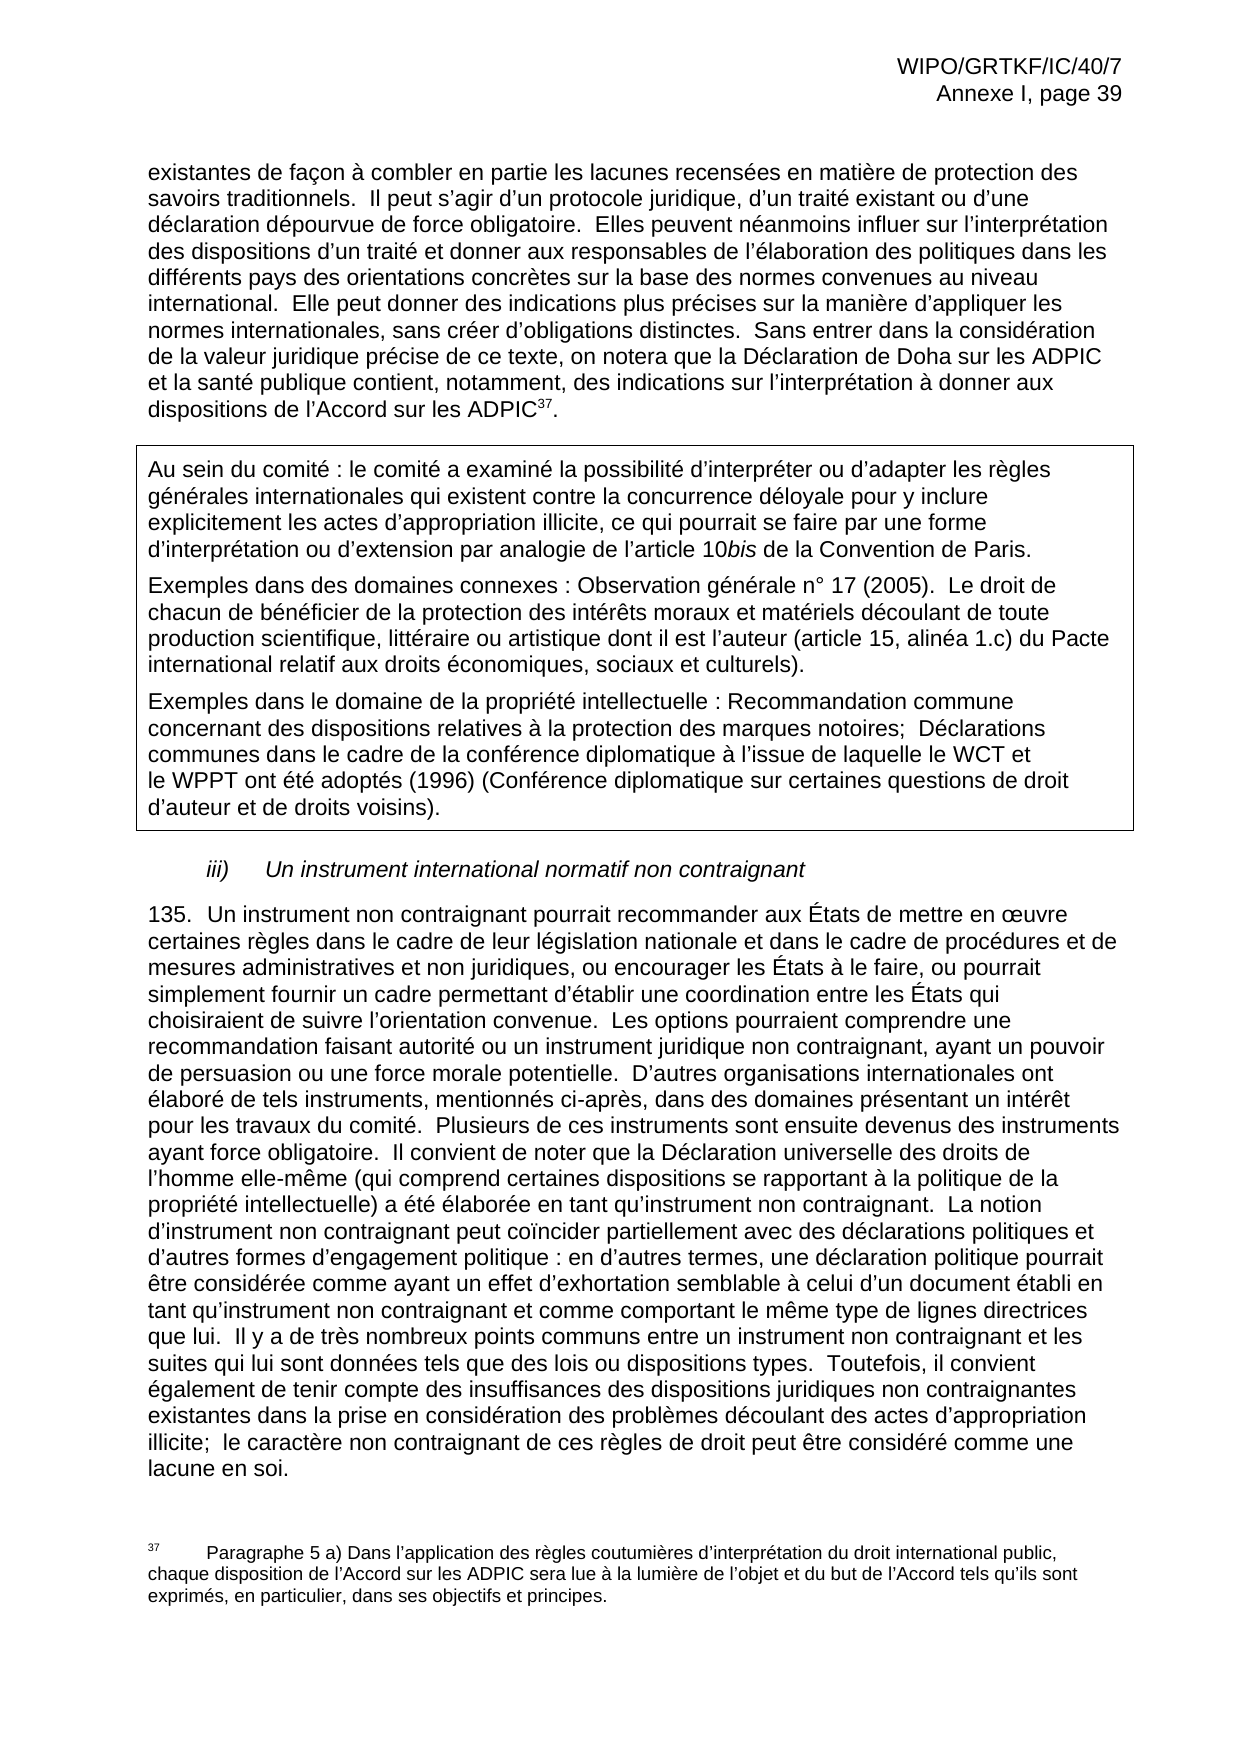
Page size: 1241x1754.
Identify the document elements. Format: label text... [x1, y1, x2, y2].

text Un instrument non contraignant pourrait recommander aux États de mettre en œuvre certaines règles dans le cadre de leur législation nationale et dans le cadre de procédures et de mesures administratives et non juridiques, ou encourager les États à le faire, ou pourrait simplement fournir un cadre permettant d’établir une coordination entre les États qui choisiraient de suivre l’orientation convenue. Les options pourraient comprendre une recommandation faisant autorité ou un instrument juridique non contraignant, ayant un pouvoir de persuasion ou une force morale potentielle. D’autres organisations internationales ont élaboré de tels instruments, mentionnés ci-après, dans des domaines présentant un intérêt pour les travaux du comité. Plusieurs de ces instruments sont ensuite devenus des instruments ayant force obligatoire. Il convient de noter que la Déclaration universelle des droits de l’homme elle-même (qui comprend certaines dispositions se rapportant à la politique de la propriété intellectuelle) a été élaborée en tant qu’instrument non contraignant. La notion d’instrument non contraignant peut coïncider partiellement avec des déclarations politiques et d’autres formes d’engagement politique : en d’autres termes, une déclaration politique pourrait être considérée comme ayant un effet d’exhortation semblable à celui d’un document établi en tant qu’instrument non contraignant et comme comportant le même type de lignes directrices que lui. Il y a de très nombreux points communs entre un instrument non contraignant et les suites qui lui sont données tels que des lois ou dispositions types. Toutefois, il convient également de tenir compte des insuffisances des dispositions juridiques non contraignantes existantes dans la prise en considération des problèmes découlant des actes d’appropriation illicite; le caractère non contraignant de ces règles de droit peut être considéré comme une lacune en soi. [148, 901, 1122, 1481]
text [148, 158, 1122, 422]
subtitle iii) Un instrument international normatif non contraignant [148, 856, 1122, 883]
table_header Au sein du comité : le comité a examiné la possibilité d’interpréter ou d’adapter les règles générales internationales qui existent contre la concurrence déloyale pour y inclure explicitement les actes d’appropriation illicite, ce qui pourrait se faire par une forme d’interprétation ou d’extension par analogie de l’article 10bis de la Convention de Paris. Exemples dans des domaines connexes : Observation générale n° 17 (2005). Le droit de chacun de bénéficier de la protection des intérêts moraux et matériels découlant de toute production scientifique, littéraire ou artistique dont il est l’auteur (article 15, alinéa 1.c) du Pacte international relatif aux droits économiques, sociaux et culturels). Exemples dans le domaine de la propriété intellectuelle : Recommandation commune concernant des dispositions relatives à la protection des marques notoires; Déclarations communes dans le cadre de la conférence diplomatique à l’issue de laquelle le WCT et le WPPT ont été adoptés (1996) (Conférence diplomatique sur certaines questions de droit d’auteur et de droits voisins). [137, 446, 1133, 830]
